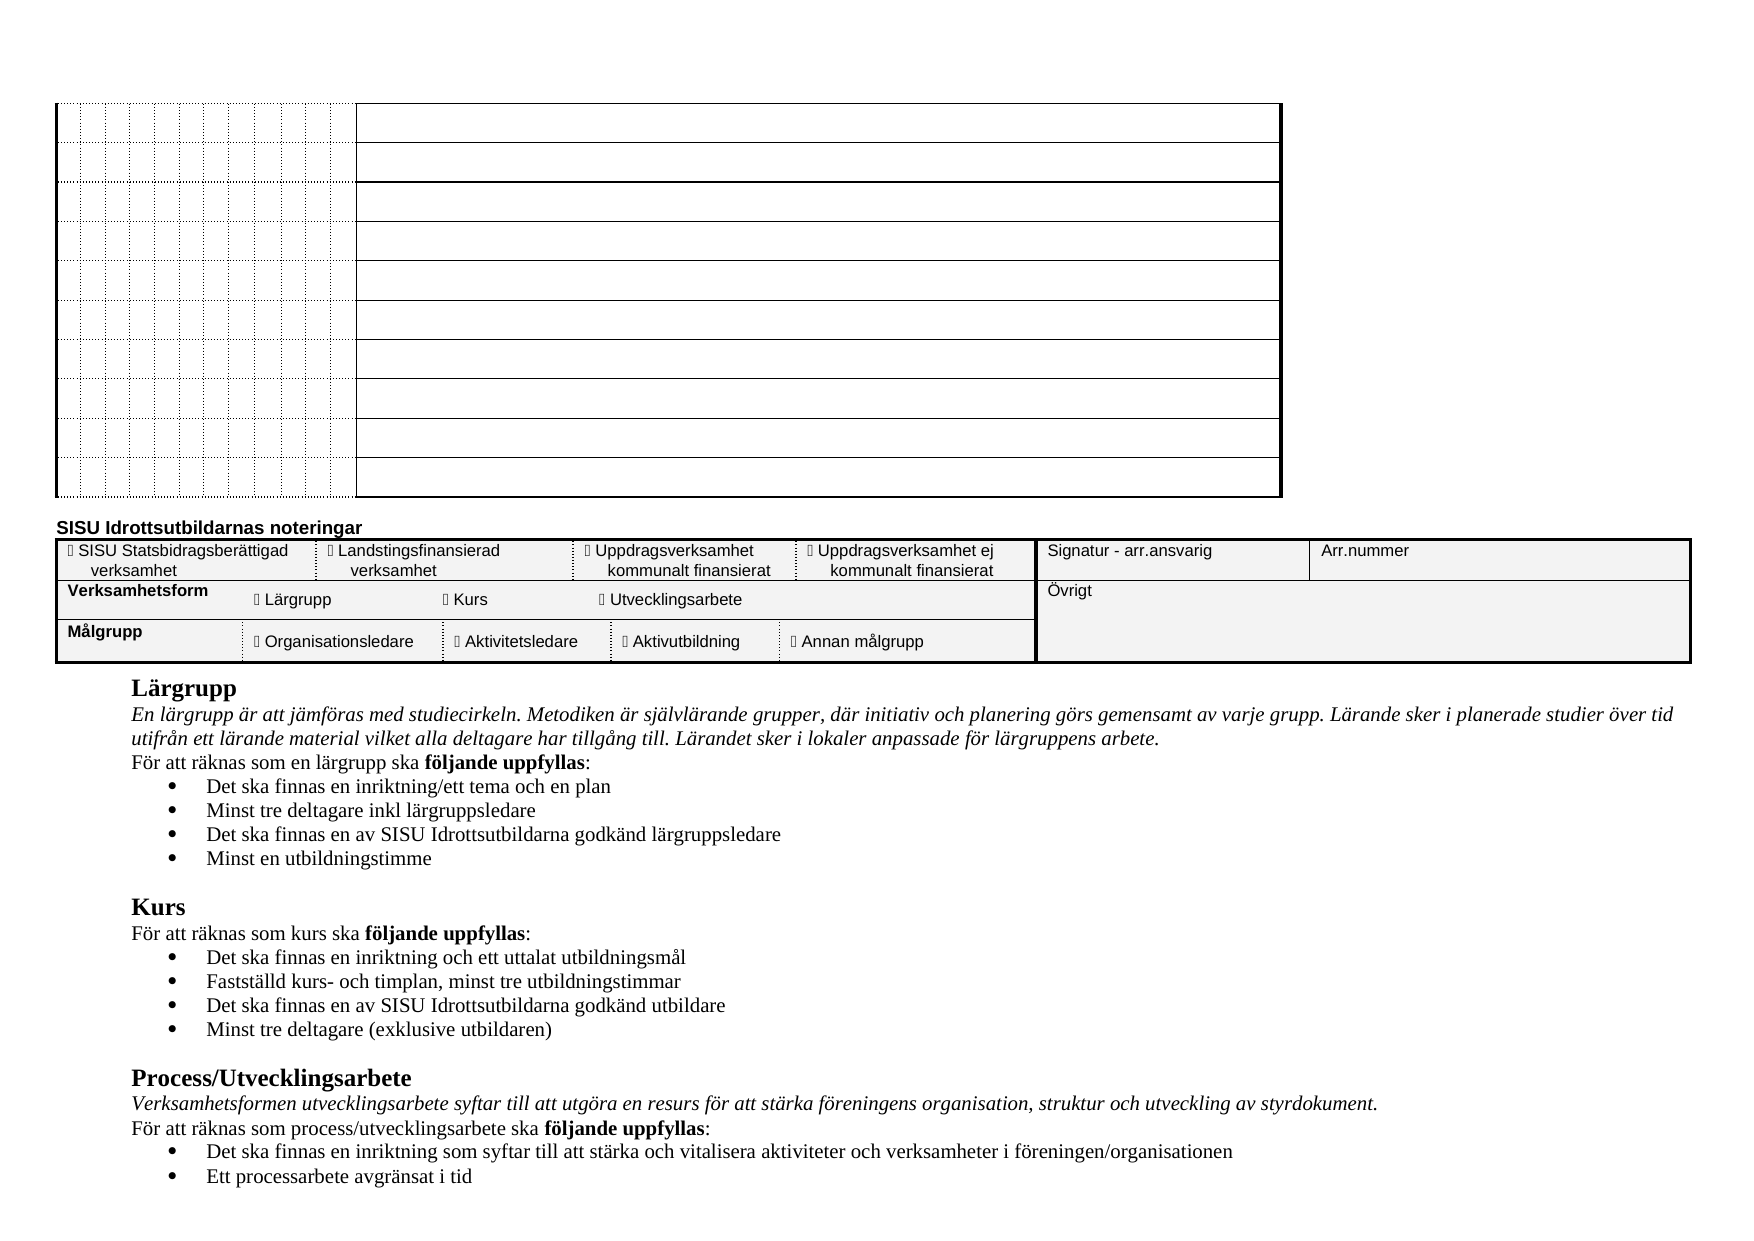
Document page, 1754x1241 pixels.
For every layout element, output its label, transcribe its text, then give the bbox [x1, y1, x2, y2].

table_cell [228, 339, 255, 378]
table_cell [357, 104, 1279, 142]
table_cell [255, 418, 281, 457]
table_cell [330, 142, 356, 181]
table_cell [155, 103, 179, 142]
table_cell [357, 222, 1279, 260]
table_cell [204, 339, 228, 378]
table_cell [330, 181, 356, 221]
list Det ska finnas en inriktning/ett tema och en plan [169, 774, 1706, 798]
table_cell [130, 300, 154, 339]
table_cell [155, 378, 179, 418]
table_cell [255, 378, 281, 418]
table_cell [330, 221, 356, 260]
table_cell [281, 418, 306, 457]
table_cell [306, 103, 330, 142]
table_cell [179, 457, 203, 496]
table_cell [81, 418, 105, 457]
table_cell [255, 103, 281, 142]
text SISU Idrottsutbildarnas noteringar [56, 517, 1706, 538]
table_cell [81, 300, 105, 339]
table_cell [357, 379, 1279, 418]
table_cell [204, 300, 228, 339]
table_cell [130, 103, 154, 142]
table_cell [357, 183, 1279, 221]
table_cell [281, 457, 306, 496]
text För att räknas som kurs ska följande uppfyllas: [131, 921, 1706, 945]
table_cell [255, 260, 281, 299]
table_cell [58, 103, 81, 142]
table_cell [105, 378, 130, 418]
list Fastställd kurs- och timplan, minst tre utbildningstimmar [169, 969, 1706, 993]
table_cell [179, 378, 203, 418]
table_cell [228, 181, 255, 221]
table_cell [179, 339, 203, 378]
table_cell [228, 457, 255, 496]
table_cell [281, 103, 306, 142]
table_cell [155, 457, 179, 496]
table_cell [228, 418, 255, 457]
table_cell [357, 143, 1279, 181]
table_cell [357, 458, 1279, 496]
table_cell [105, 221, 130, 260]
table_cell [105, 418, 130, 457]
table_cell [58, 457, 81, 496]
table_cell [204, 457, 228, 496]
table_cell [330, 260, 356, 299]
table_header Arr.nummer [1310, 541, 1689, 580]
table_cell Övrigt [1038, 581, 1689, 661]
table_cell Aktivutbildning [611, 620, 779, 661]
table_cell [155, 260, 179, 299]
table_cell [204, 221, 228, 260]
list Det ska finnas en av SISU Idrottsutbildarna godkänd utbildare [169, 993, 1706, 1017]
table_header SISU Statsbidragsberättigad verksamhet [58, 541, 316, 580]
table_cell [228, 103, 255, 142]
table_cell [330, 339, 356, 378]
table_cell [255, 142, 281, 181]
table_cell [306, 181, 330, 221]
list Minst tre deltagare (exklusive utbildaren) [169, 1017, 1706, 1041]
table_cell [330, 418, 356, 457]
table_cell [255, 221, 281, 260]
table_cell [130, 457, 154, 496]
table_header Uppdragsverksamhet ej kommunalt finansierat [796, 541, 1034, 580]
table_cell [330, 378, 356, 418]
list Minst en utbildningstimme [169, 846, 1706, 870]
table_cell [306, 457, 330, 496]
table_cell [255, 339, 281, 378]
table_cell [357, 419, 1279, 457]
table_cell [306, 300, 330, 339]
table_cell Annan målgrupp [779, 620, 1034, 661]
table_cell [58, 142, 81, 181]
table_cell [330, 103, 356, 142]
table_cell [330, 457, 356, 496]
table_cell [155, 221, 179, 260]
table_cell [255, 457, 281, 496]
table_cell [228, 142, 255, 181]
table_header Landstingsfinansierad verksamhet [316, 541, 573, 580]
text Process/Utvecklingsarbete [131, 1063, 1706, 1091]
table_cell [81, 339, 105, 378]
table_cell Aktivitetsledare [443, 620, 611, 661]
table_cell [58, 181, 81, 221]
table_cell [58, 300, 81, 339]
table_cell [58, 418, 81, 457]
table_cell [281, 300, 306, 339]
table_cell [281, 339, 306, 378]
table_cell [306, 221, 330, 260]
table_cell [81, 221, 105, 260]
table_cell [204, 260, 228, 299]
table_cell [130, 418, 154, 457]
table_cell [204, 181, 228, 221]
text För att räknas som process/utvecklingsarbete ska följande uppfyllas: [131, 1115, 1706, 1139]
table_cell [281, 378, 306, 418]
table_cell [281, 260, 306, 299]
table_cell [179, 181, 203, 221]
table_cell [281, 221, 306, 260]
table_cell [105, 103, 130, 142]
text För att räknas som en lärgrupp ska följande uppfyllas: [131, 750, 1706, 774]
table_cell [357, 340, 1279, 378]
table_cell [105, 339, 130, 378]
table_cell [306, 339, 330, 378]
table_cell [130, 260, 154, 299]
table_cell [130, 181, 154, 221]
table_cell [204, 378, 228, 418]
table_header Signatur - arr.ansvarig [1038, 541, 1309, 580]
table_cell [179, 221, 203, 260]
table_cell [130, 142, 154, 181]
table_cell [58, 221, 81, 260]
table_cell [281, 142, 306, 181]
table_cell [204, 418, 228, 457]
table_cell [357, 301, 1279, 339]
table_cell [179, 260, 203, 299]
table_header Uppdragsverksamhet kommunalt finansierat [573, 541, 796, 580]
table_cell [228, 300, 255, 339]
table_cell [155, 300, 179, 339]
table_cell [228, 260, 255, 299]
list Det ska finnas en inriktning som syftar till att stärka och vitalisera aktiviteter och verksamheter i föreningen/organisationen [169, 1139, 1706, 1163]
list Det ska finnas en inriktning och ett uttalat utbildningsmål [169, 945, 1706, 969]
table_cell [130, 378, 154, 418]
table_cell [105, 142, 130, 181]
table_cell [105, 300, 130, 339]
table_cell [330, 300, 356, 339]
table_cell [228, 221, 255, 260]
table_cell [105, 260, 130, 299]
table_cell [357, 261, 1279, 299]
table_cell [81, 142, 105, 181]
table_cell [155, 181, 179, 221]
table_cell [228, 378, 255, 418]
table_cell [306, 142, 330, 181]
table_cell [155, 418, 179, 457]
list Minst tre deltagare inkl lärgruppsledare [169, 798, 1706, 822]
table_cell [204, 103, 228, 142]
table_cell [179, 142, 203, 181]
table_cell [204, 142, 228, 181]
table_cell [105, 457, 130, 496]
table_cell Verksamhetsform [58, 581, 243, 619]
table_cell [58, 378, 81, 418]
table_cell Organisationsledare [243, 620, 443, 661]
table_cell [130, 221, 154, 260]
table_cell [105, 181, 130, 221]
table_cell [255, 181, 281, 221]
table_cell [81, 181, 105, 221]
text Kurs [131, 892, 1706, 921]
table_cell [130, 339, 154, 378]
table_cell [179, 300, 203, 339]
list Det ska finnas en av SISU Idrottsutbildarna godkänd lärgruppsledare [169, 822, 1706, 846]
table_cell [179, 103, 203, 142]
table_cell [306, 418, 330, 457]
table_cell [179, 418, 203, 457]
table_cell [155, 142, 179, 181]
table_cell [81, 378, 105, 418]
text Verksamhetsformen utvecklingsarbete syftar till att utgöra en resurs för att stärka föreningens organisation, struktur och utveckling av styrdokument. [131, 1091, 1706, 1115]
table_cell [306, 260, 330, 299]
table_cell [81, 103, 105, 142]
table_cell [81, 260, 105, 299]
list Ett processarbete avgränsat i tid [169, 1163, 1706, 1188]
table_cell [306, 378, 330, 418]
table_cell [281, 181, 306, 221]
table_cell Målgrupp [58, 620, 243, 661]
table_cell [155, 339, 179, 378]
text En lärgrupp är att jämföras med studiecirkeln. Metodiken är självlärande grupper, där initiativ och planering görs gemensamt av varje grupp. Lärande sker i planerade studier över tid utifrån ett lärande material vilket alla deltagare har tillgång till. Lärandet sker i lokaler anpassade för lärgruppens arbete. [131, 702, 1706, 750]
text Lärgrupp [131, 673, 1706, 702]
table_cell [58, 339, 81, 378]
table_cell [255, 300, 281, 339]
table_cell [81, 457, 105, 496]
table_cell [58, 260, 81, 299]
table_cell Lärgrupp Kurs Utvecklingsarbete [243, 581, 1034, 619]
